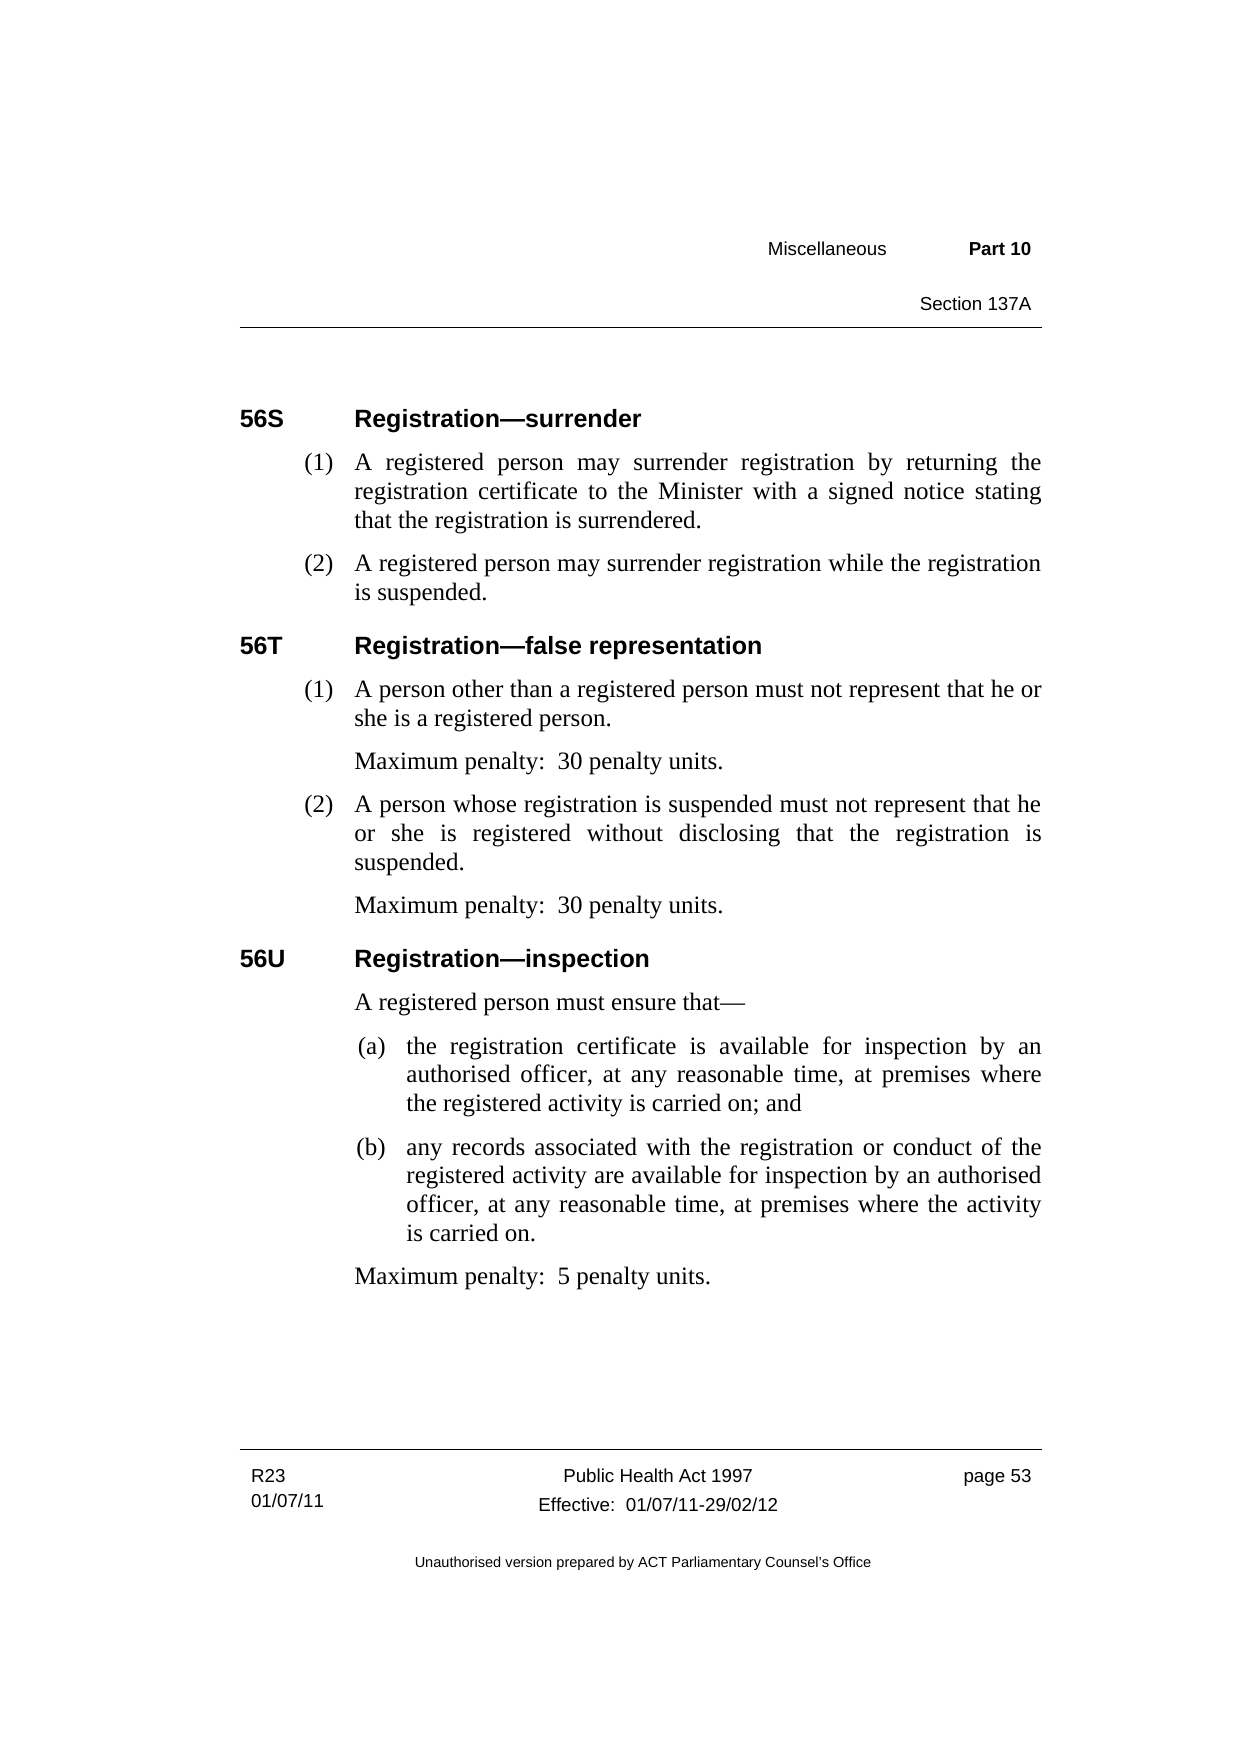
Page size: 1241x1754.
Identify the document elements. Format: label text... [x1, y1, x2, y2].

text (1) A person other than a registered person must not represent that he or she is a registered person. [239, 674, 1042, 732]
text (b) any records associated with the registration or conduct of the registered activity are available for inspection by an authorised officer, at any reasonable time, at premises where the activity is carried on. [239, 1132, 1042, 1247]
text (2) A registered person may surrender registration while the registration is suspended. [239, 548, 1042, 606]
text 56U Registration—inspection [239, 944, 1042, 973]
text 56S Registration—surrender [239, 404, 1042, 433]
text (a) the registration certificate is available for inspection by an authorised officer, at any reasonable time, at premises where the registered activity is carried on; and [239, 1031, 1042, 1117]
text (2) A person whose registration is suspended must not represent that he or she is registered without disclosing that the registration is suspended. [239, 789, 1042, 876]
text (1) A registered person may surrender registration by returning the registration certificate to the Minister with a signed notice stating that the registration is surrendered. [239, 447, 1042, 534]
text 56T Registration—false representation [239, 631, 1042, 659]
text Maximum penalty: 5 penalty units. [354, 1261, 1042, 1290]
text Maximum penalty: 30 penalty units. [354, 890, 1042, 919]
text A registered person must ensure that— [354, 987, 1042, 1016]
text Maximum penalty: 30 penalty units. [354, 746, 1042, 775]
